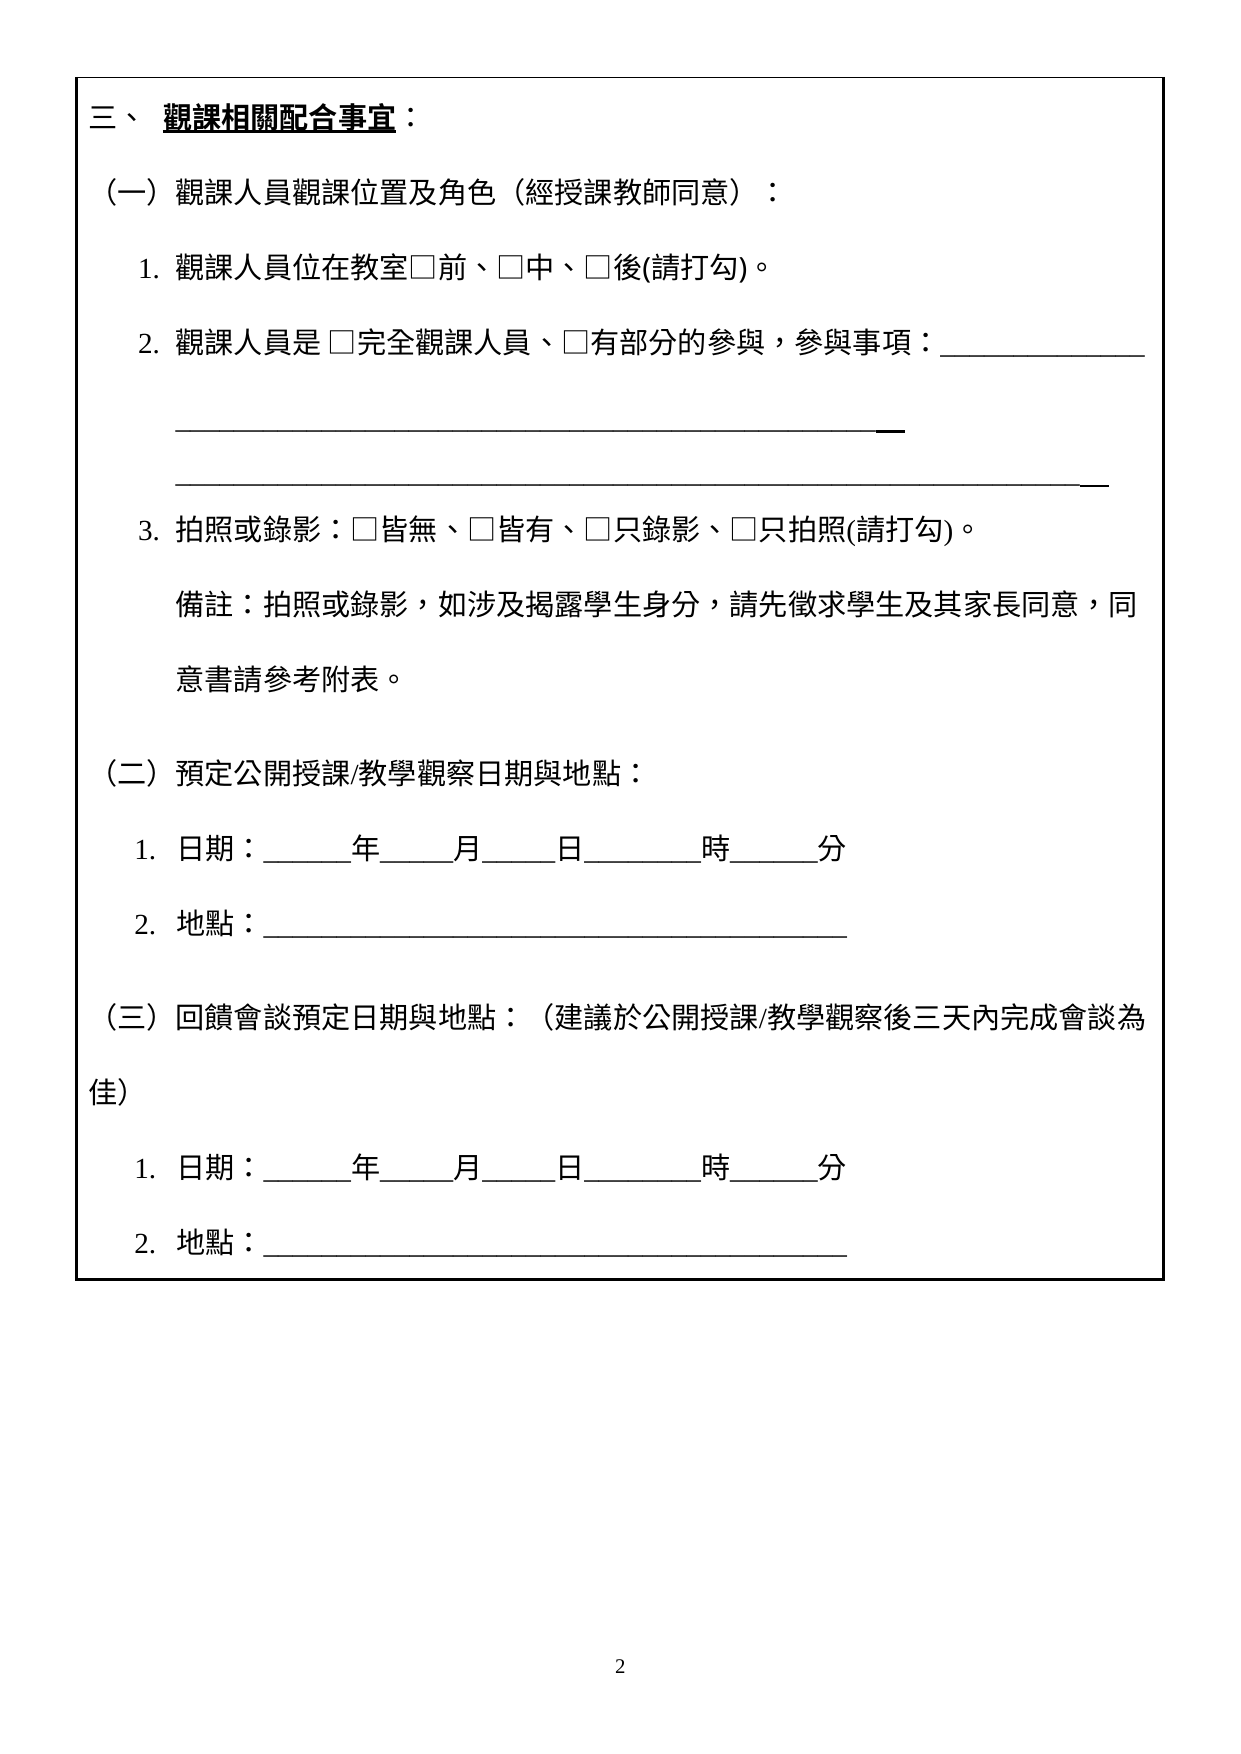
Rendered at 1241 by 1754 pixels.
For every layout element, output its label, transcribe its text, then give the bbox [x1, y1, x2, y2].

table_cell 觀課相關配合事宜： （一）觀課人員觀課位置及角色（經授課教師同意）： 觀課人員位在教室□前、□中、□後(請打勾)。 觀課人員是 □完全觀課人員、□有部分的參與，參與事項：______________________________________________________________ ______________________________________________________________ 拍照或錄影：□皆無、□皆有、□只錄影、□只拍照(請打勾)。 備註：拍照或錄影，如涉及揭露學生身分，請先徵求學生及其家長同意，同意書請參考附表。 （二）預定公開授課/教學觀察日期與地點： 日期：______年_____月_____日________時______分 地點：________________________________________ （三）回饋會談預定日期與地點：（建議於公開授課/教學觀察後三天內完成會談為佳） 日期：______年_____月_____日________時______分 地點：________________________________________ [78, 78, 1162, 1278]
